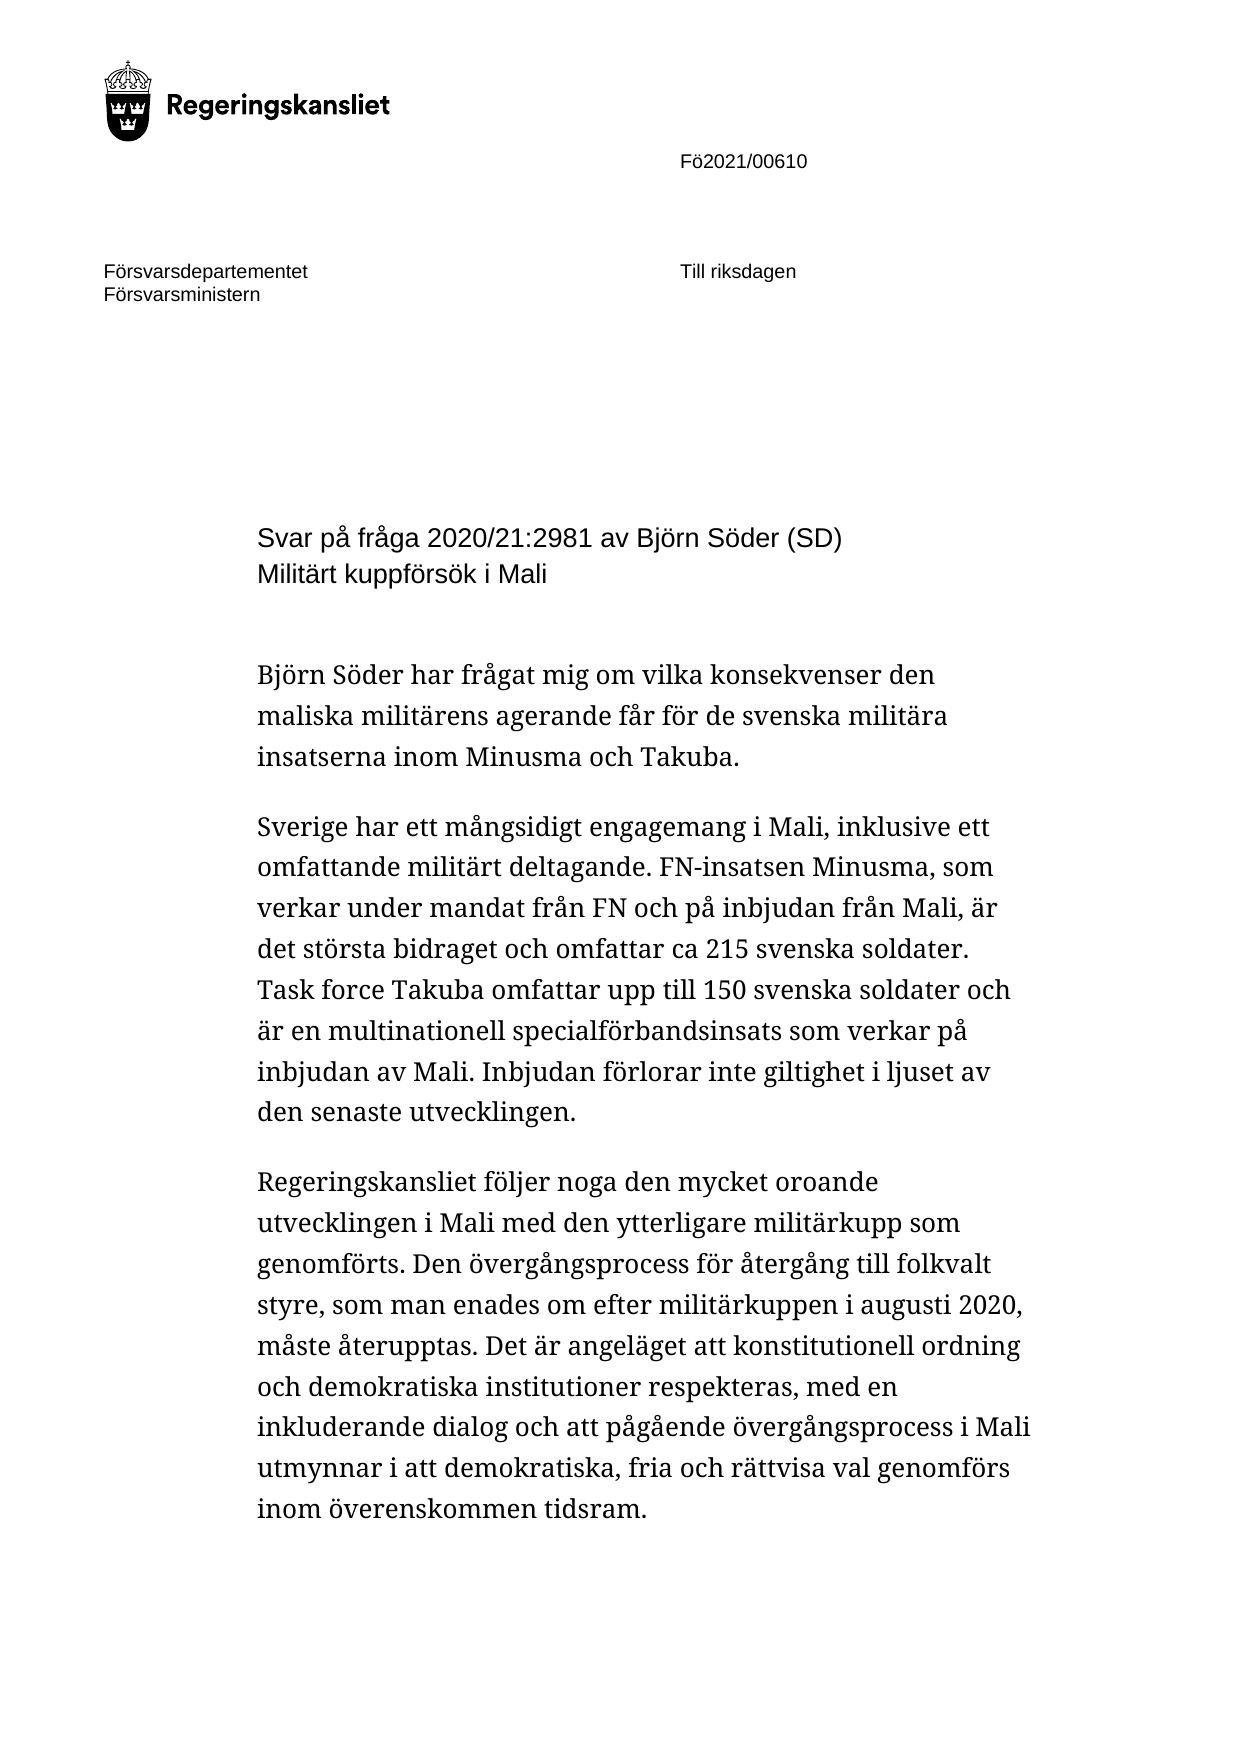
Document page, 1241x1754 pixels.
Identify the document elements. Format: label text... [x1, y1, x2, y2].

text Sverige har ett mångsidigt engagemang i Mali, inklusive ett omfattande militärt deltagande. FN-insatsen Minusma, som verkar under mandat från FN och på inbjudan från Mali, är det största bidraget och omfattar ca 215 svenska soldater. Task force Takuba omfattar upp till 150 svenska soldater och är en multinationell specialförbandsinsats som verkar på inbjudan av Mali. Inbjudan förlorar inte giltighet i ljuset av den senaste utvecklingen. [257, 808, 1033, 1129]
title Svar på fråga 2020/21:2981 av Björn Söder (SD) Militärt kuppförsök i Mali [257, 522, 1033, 589]
text Björn Söder har frågat mig om vilka konsekvenser den maliska militärens agerande får för de svenska militära insatserna inom Minusma och Takuba. [257, 657, 1033, 774]
text Regeringskansliet följer noga den mycket oroande utvecklingen i Mali med den ytterligare militärkupp som genomförts. Den övergångsprocess för återgång till folkvalt styre, som man enades om efter militärkuppen i augusti 2020, måste återupptas. Det är angeläget att konstitutionell ordning och demokratiska institutioner respekteras, med en inkluderande dialog och att pågående övergångsprocess i Mali utmynnar i att demokratiska, fria och rättvisa val genomförs inom överenskommen tidsram. [257, 1164, 1033, 1526]
